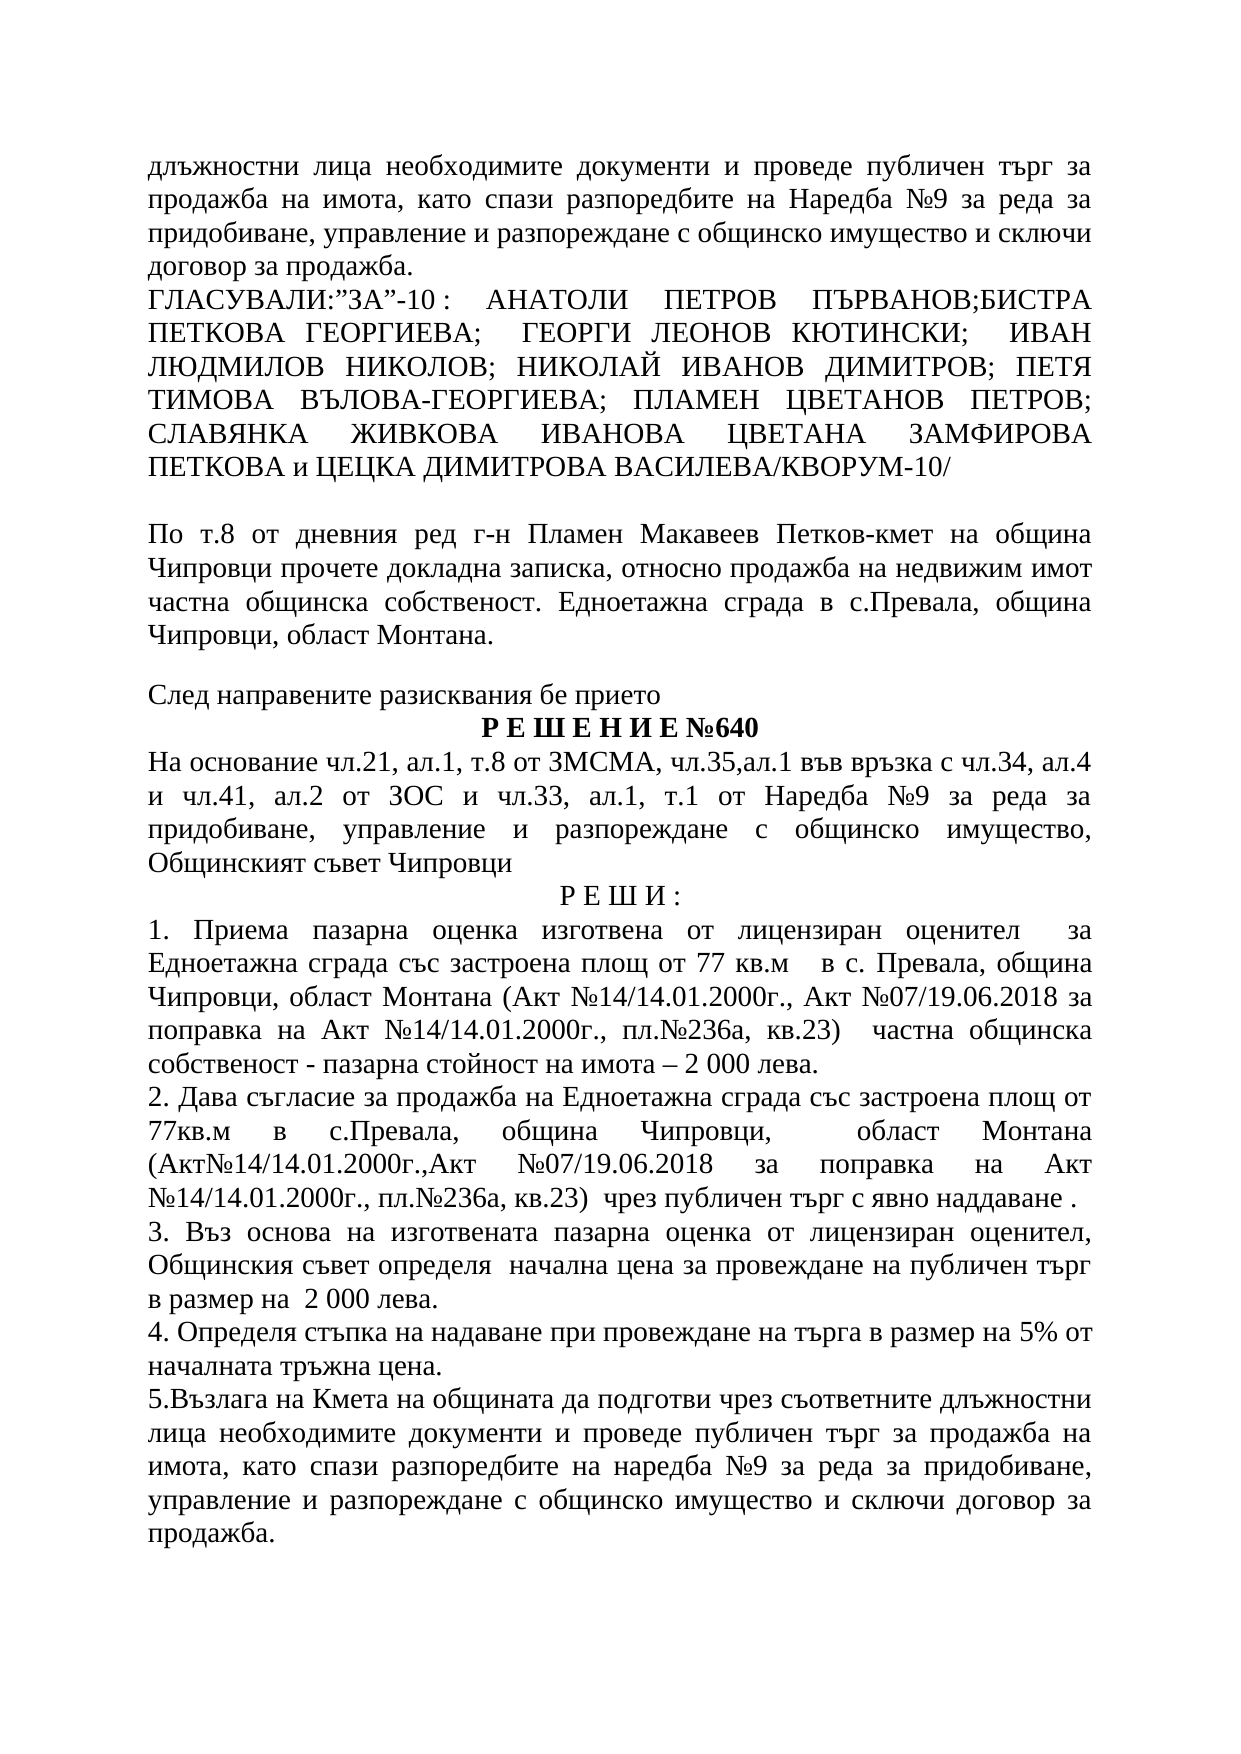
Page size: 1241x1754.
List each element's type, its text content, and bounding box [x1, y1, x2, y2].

text Р Е Ш И : [148, 878, 1093, 912]
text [148, 148, 1093, 282]
text 5.Възлага на Кмета на общината да подготви чрез съответните длъжностни лица необходимите документи и проведе публичен търг за продажба на имота, като спази разпоредбите на наредба №9 за реда за придобиване, управление и разпореждане с общинско имущество и сключи договор за продажба. [148, 1381, 1093, 1549]
text 2. Дава съгласие за продажба на Едноетажна сграда със застроена площ от 77кв.м в с.Превала, община Чипровци, област Монтана (Акт№14/14.01.2000г.,Акт №07/19.06.2018 за поправка на Акт №14/14.01.2000г., пл.№236а, кв.23) чрез публичен търг с явно наддаване . [148, 1079, 1093, 1214]
text 1. Приема пазарна оценка изготвена от лицензиран оценител за Едноетажна сграда със застроена площ от 77 кв.м в с. Превала, община Чипровци, област Монтана (Акт №14/14.01.2000г., Акт №07/19.06.2018 за поправка на Акт №14/14.01.2000г., пл.№236а, кв.23) частна общинска собственост - пазарна стойност на имота – 2 000 лева. [148, 912, 1093, 1079]
text ГЛАСУВАЛИ:”ЗА”-10 : АНАТОЛИ ПЕТРОВ ПЪРВАНОВ;БИСТРА ПЕТКОВА ГЕОРГИЕВА; ГЕОРГИ ЛЕОНОВ КЮТИНСКИ; ИВАН ЛЮДМИЛОВ НИКОЛОВ; НИКОЛАЙ ИВАНОВ ДИМИТРОВ; ПЕТЯ ТИМОВА ВЪЛОВА-ГЕОРГИЕВА; ПЛАМЕН ЦВЕТАНОВ ПЕТРОВ; СЛАВЯНКА ЖИВКОВА ИВАНОВА ЦВЕТАНА ЗАМФИРОВА ПЕТКОВА и ЦЕЦКА ДИМИТРОВА ВАСИЛЕВА/КВОРУМ-10/ [148, 282, 1093, 483]
text 4. Определя стъпка на надаване при провеждане на търга в размер на 5% от началната тръжна цена. [148, 1314, 1093, 1381]
text 3. Въз основа на изготвената пазарна оценка от лицензиран оценител, Общинския съвет определя начална цена за провеждане на публичен търг в размер на 2 000 лева. [148, 1214, 1093, 1314]
text След направените разисквания бе прието [148, 677, 1093, 711]
text На основание чл.21, ал.1, т.8 от ЗМСМА, чл.35,ал.1 във връзка с чл.34, ал.4 и чл.41, ал.2 от ЗОС и чл.33, ал.1, т.1 от Наредба №9 за реда за придобиване, управление и разпореждане с общинско имущество, Общинският съвет Чипровци [148, 744, 1093, 878]
text По т.8 от дневния ред г-н Пламен Макавеев Петков-кмет на община Чипровци прочете докладна записка, относно продажба на недвижим имот частна общинска собственост. Едноетажна сграда в с.Превала, община Чипровци, област Монтана. [148, 517, 1093, 651]
text Р Е Ш Е Н И Е №640 [148, 711, 1093, 744]
